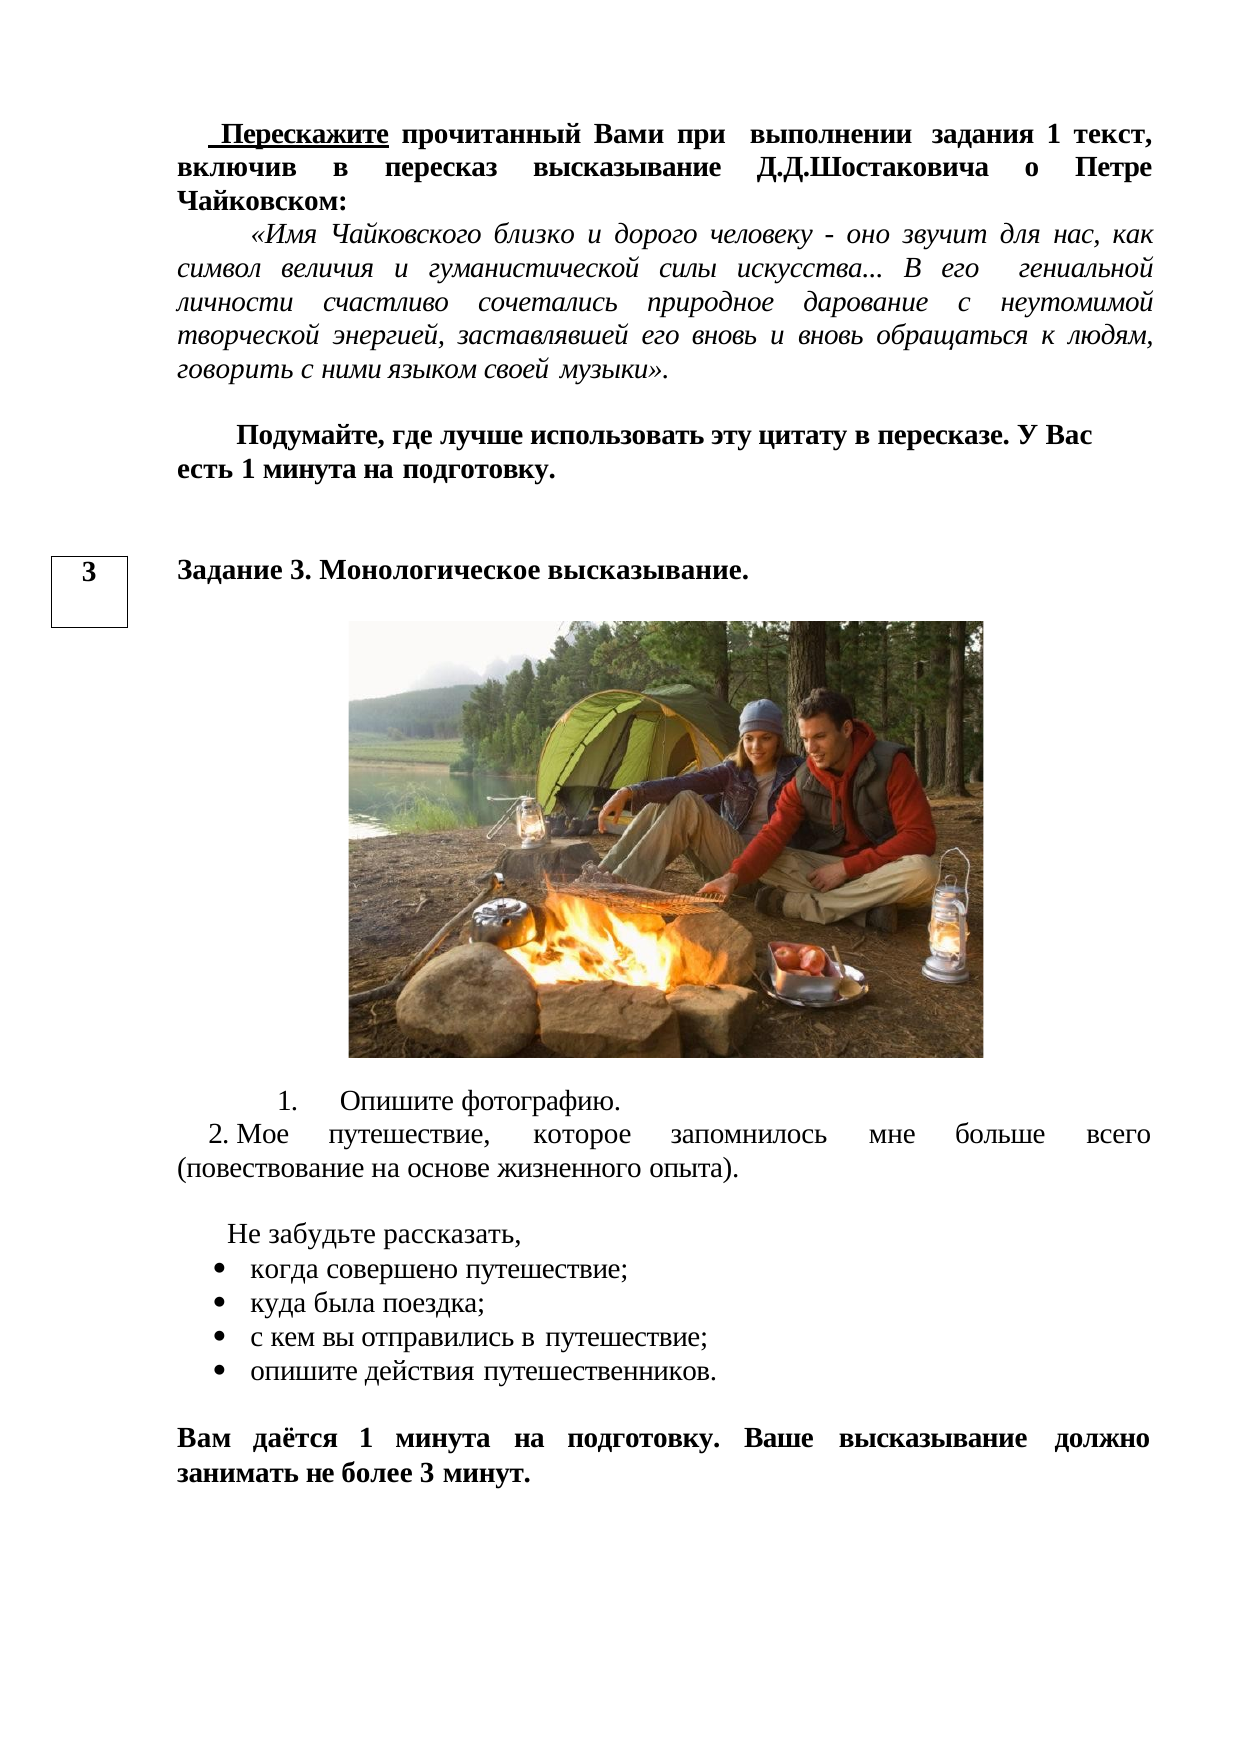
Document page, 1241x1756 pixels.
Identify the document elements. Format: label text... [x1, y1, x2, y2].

text Не забудьте рассказать, [227, 1217, 1167, 1250]
text Вам даётся 1 минута на подготовку. Ваше высказывание должно занимать не более 3 минут. [177, 1421, 1152, 1488]
list Мое путешествие, которое запомнилось мне больше всего (повествование на основе жизненного опыта). [177, 1118, 1152, 1183]
list Опишите фотографию. [250, 642, 1167, 1116]
list с кем вы отправились в путешествие; [214, 1319, 1167, 1353]
list опишите действия путешественников. [214, 1353, 1167, 1387]
list когда совершено путешествие; [214, 1250, 1167, 1285]
text Подумайте, где лучше использовать эту цитату в пересказе. У Вас есть 1 минута на подготовку. [177, 418, 1146, 484]
list куда была поездка; [214, 1286, 1167, 1319]
text Перескажите прочитанный Вами при выполнении задания 1 текст, включив в пересказ высказывание Д.Д.Шостаковича о Петре Чайковском: [177, 116, 1152, 217]
text «Имя Чайковского близко и дорого человеку - оно звучит для нас, как символ величия и гуманистической силы искусства... В его гениальной личности счастливо сочетались природное дарование с неутомимой творческой энергией, заставлявшей его вновь и вновь обращаться к людям, говорить с ними языком своей музыки». [177, 217, 1153, 384]
text Задание 3. Монологическое высказывание. [177, 552, 1167, 586]
picture [348, 621, 984, 642]
